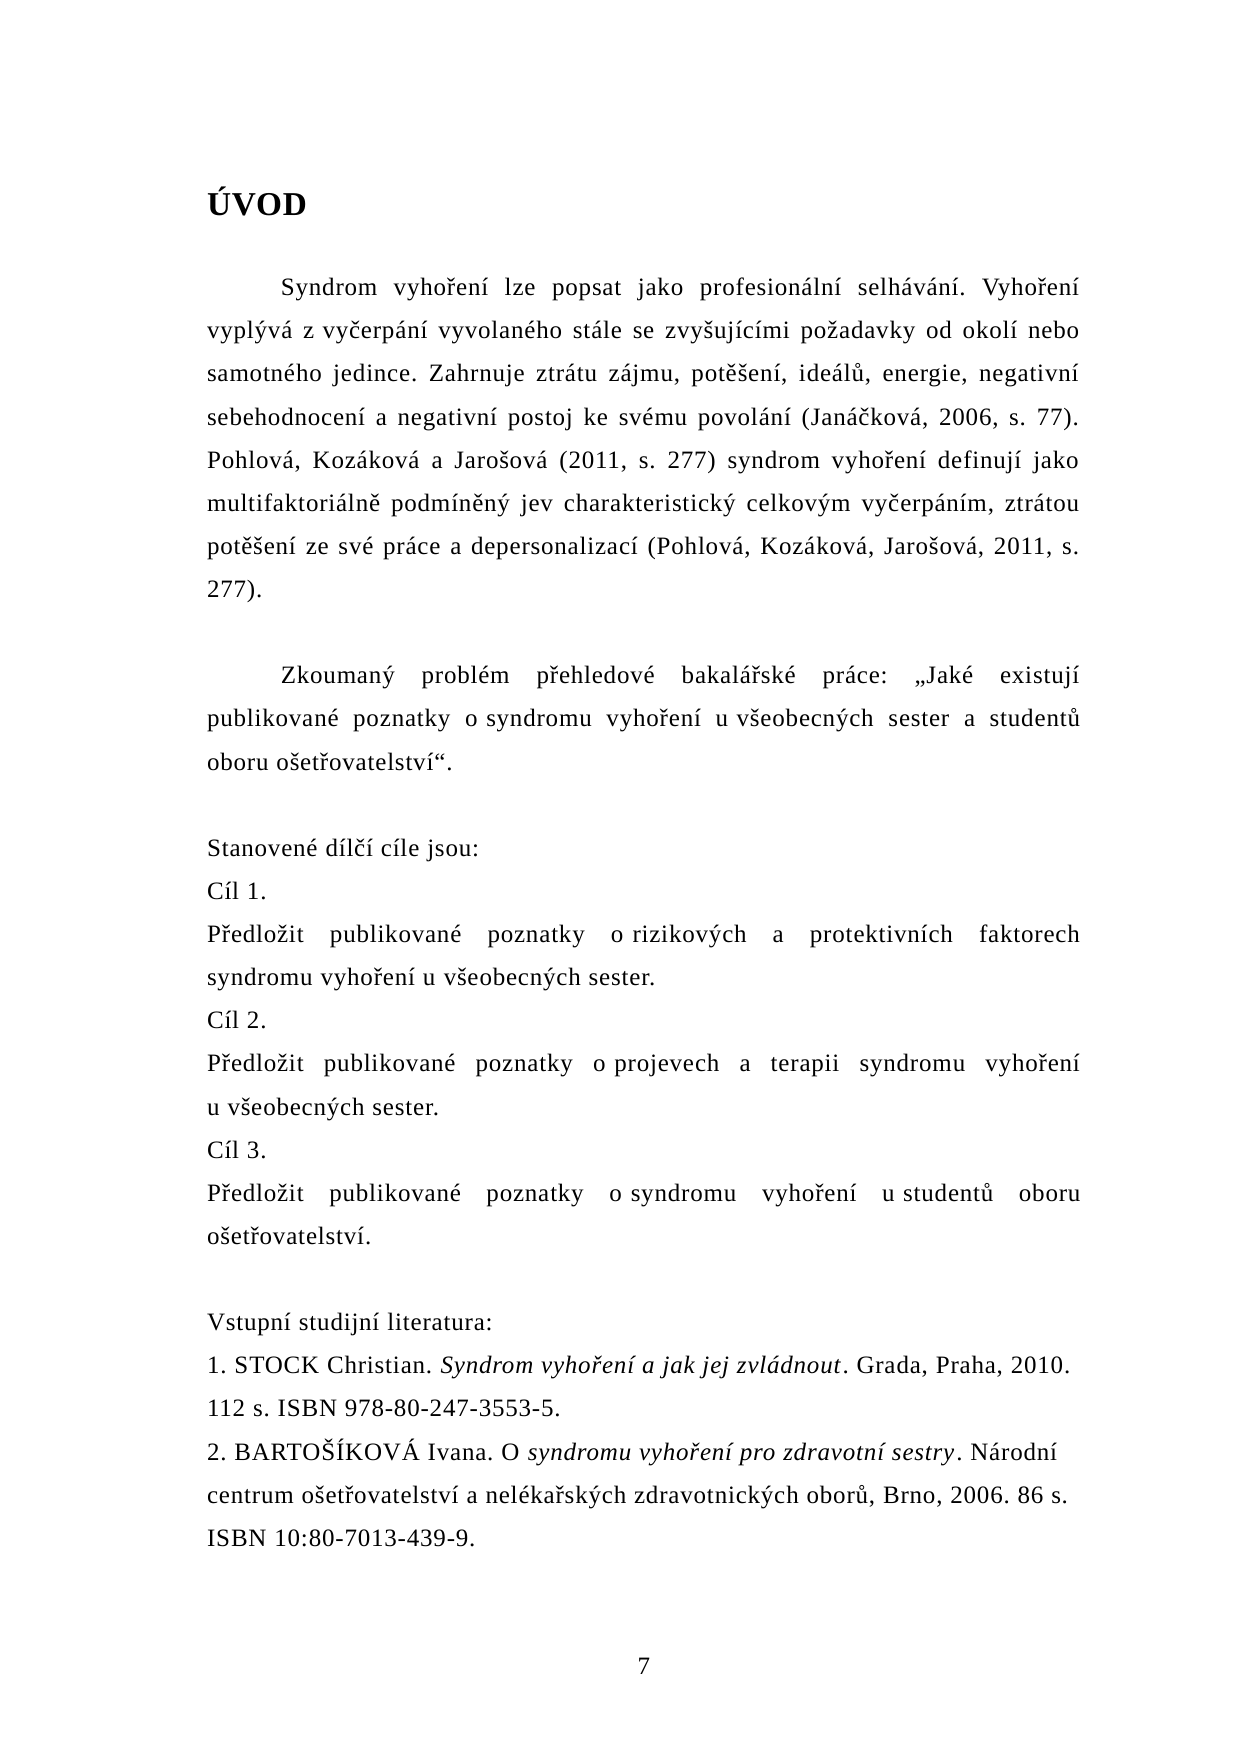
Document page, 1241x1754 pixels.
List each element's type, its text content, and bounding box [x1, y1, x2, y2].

text Vstupní studijní literatura: [207, 1307, 1081, 1336]
text Cíl 2. [207, 1005, 1081, 1034]
text Cíl 1. [207, 876, 1081, 905]
text Stanovené dílčí cíle jsou: [207, 833, 1081, 862]
subtitle ÚVOD [207, 184, 1081, 223]
text Zkoumaný problém přehledové bakalářské práce: „Jaké existují publikované poznatky o syndromu vyhoření u všeobecných sester a studentů oboru ošetřovatelství“. [207, 660, 1081, 775]
text Cíl 3. [207, 1135, 1081, 1163]
text 1. STOCK Christian. Syndrom vyhoření a jak jej zvládnout. Grada, Praha, 2010. 112 s. ISBN 978-80-247-3553-5. [207, 1350, 1081, 1422]
text Předložit publikované poznatky o rizikových a protektivních faktorech syndromu vyhoření u všeobecných sester. [207, 919, 1081, 991]
text Předložit publikované poznatky o projevech a terapii syndromu vyhoření u všeobecných sester. [207, 1048, 1081, 1120]
text 2. BARTOŠÍKOVÁ Ivana. O syndromu vyhoření pro zdravotní sestry. Národní centrum ošetřovatelství a nelékařských zdravotnických oborů, Brno, 2006. 86 s. ISBN 10:80-7013-439-9. [207, 1437, 1081, 1552]
text Syndrom vyhoření lze popsat jako profesionální selhávání. Vyhoření vyplývá z vyčerpání vyvolaného stále se zvyšujícími požadavky od okolí nebo samotného jedince. Zahrnuje ztrátu zájmu, potěšení, ideálů, energie, negativní sebehodnocení a negativní postoj ke svému povolání (Janáčková, 2006, s. 77). Pohlová, Kozáková a Jarošová (2011, s. 277) syndrom vyhoření definují jako multifaktoriálně podmíněný jev charakteristický celkovým vyčerpáním, ztrátou potěšení ze své práce a depersonalizací (Pohlová, Kozáková, Jarošová, 2011, s. 277). [207, 272, 1081, 603]
text Předložit publikované poznatky o syndromu vyhoření u studentů oboru ošetřovatelství. [207, 1178, 1081, 1250]
